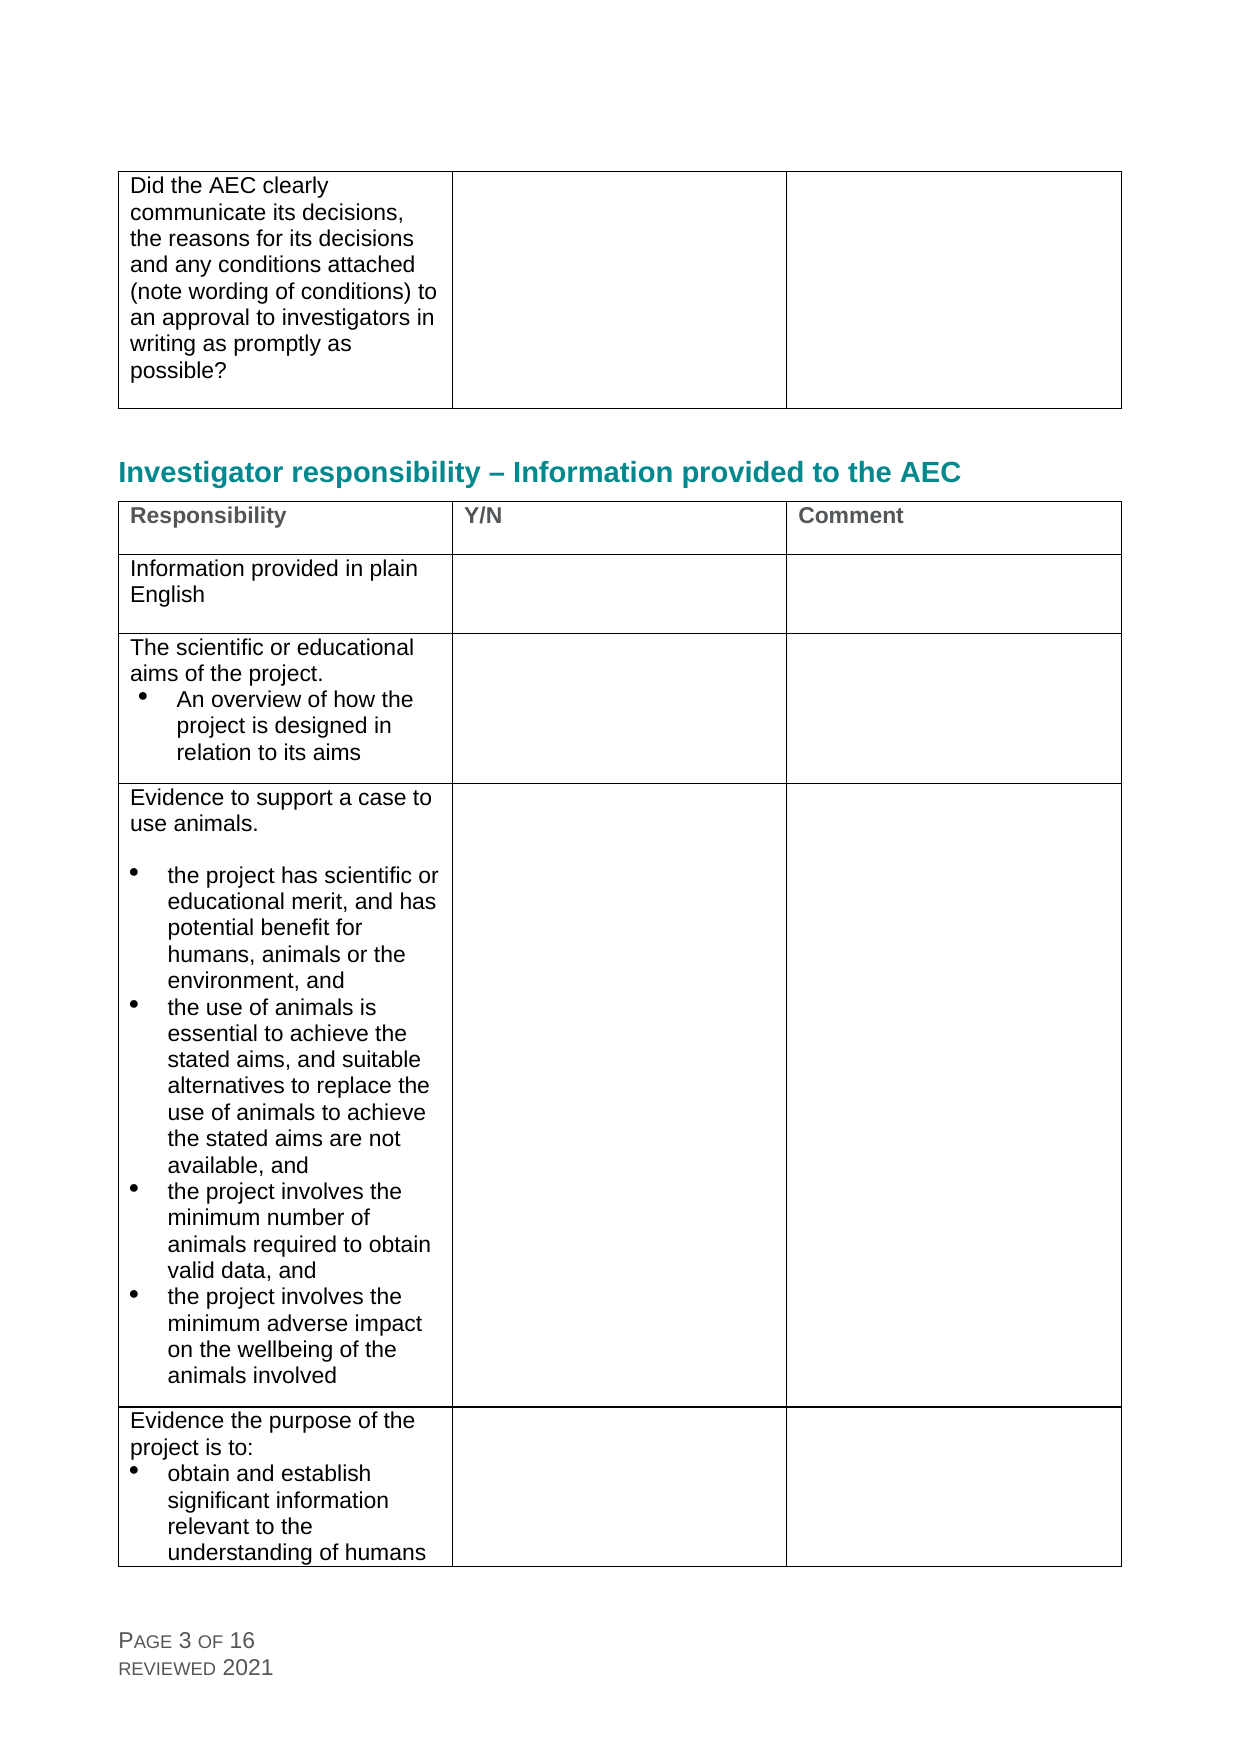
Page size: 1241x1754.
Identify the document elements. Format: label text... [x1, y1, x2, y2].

table_cell [787, 1408, 1121, 1566]
table_cell [453, 634, 786, 783]
table_cell Information provided in plain English [119, 555, 452, 632]
table_header Responsibility [119, 502, 452, 554]
table_cell [453, 1408, 786, 1566]
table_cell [119, 1408, 452, 1566]
table_cell [787, 172, 1121, 408]
table_cell [453, 555, 786, 632]
table_cell Did the AEC clearly communicate its decisions, the reasons for its decisions and any conditions attached (note wording of conditions) to an approval to investigators in writing as promptly as possible? [119, 172, 452, 408]
table_cell The scientific or educational aims of the project. An overview of how the project is designed in relation to its aims [119, 634, 452, 783]
table_cell Evidence to support a case to use animals. the project has scientific or educational merit, and has potential benefit for humans, animals or the environment, and the use of animals is essential to achieve the stated aims, and suitable alternatives to replace the use of animals to achieve the stated aims are not available, and the project involves the minimum number of animals required to obtain valid data, and the project involves the minimum adverse impact on the wellbeing of the animals involved [119, 784, 452, 1406]
table_cell [787, 784, 1121, 1406]
table_cell [453, 172, 786, 408]
table_cell [787, 634, 1121, 783]
table_header Comment [787, 502, 1121, 554]
table_cell [787, 555, 1121, 632]
subtitle Investigator responsibility – Information provided to the AEC [118, 455, 1122, 489]
table_header Y/N [453, 502, 786, 554]
table_cell [453, 784, 786, 1406]
